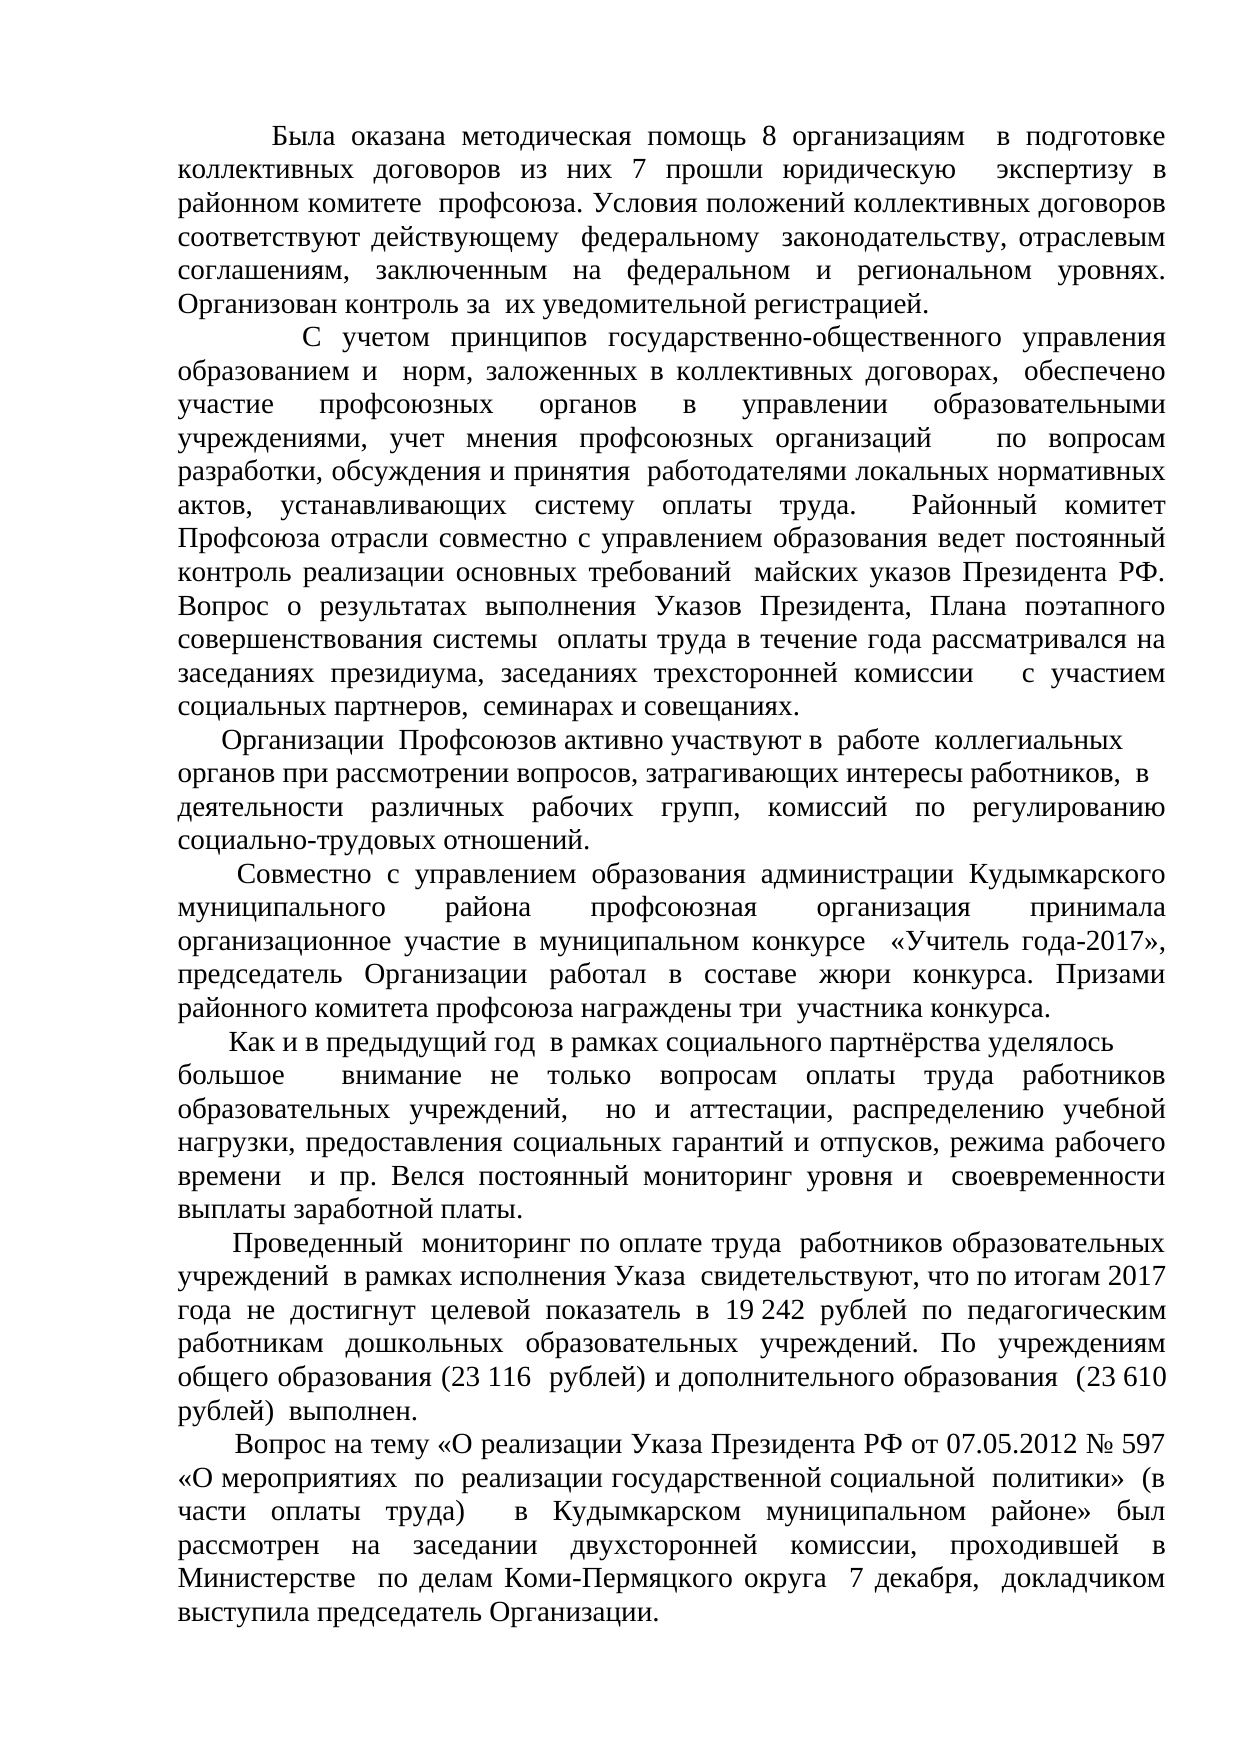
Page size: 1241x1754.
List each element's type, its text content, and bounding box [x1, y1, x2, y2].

text Вопрос на тему «О реализации Указа Президента РФ от 07.05.2012 № 597 «О мероприятиях по реализации государственной социальной политики» (в части оплаты труда) в Кудымкарском муниципальном районе» был рассмотрен на заседании двухсторонней комиссии, проходившей в Министерстве по делам Коми-Пермяцкого округа 7 декабря, докладчиком выступила председатель Организации. [177, 1426, 1167, 1627]
text Как и в предыдущий год в рамках социального партнёрства уделялось [177, 1024, 1167, 1057]
text Проведенный мониторинг по оплате труда работников образовательных учреждений в рамках исполнения Указа свидетельствуют, что по итогам 2017 года не достигнут целевой показатель в 19 242 рублей по педагогическим работникам дошкольных образовательных учреждений. По учреждениям общего образования (23 116 рублей) и дополнительного образования (23 610 рублей) выполнен. [177, 1225, 1167, 1426]
text С учетом принципов государственно-общественного управления образованием и норм, заложенных в коллективных договорах, обеспечено участие профсоюзных органов в управлении образовательными учреждениями, учет мнения профсоюзных организаций по вопросам разработки, обсуждения и принятия работодателями локальных нормативных актов, устанавливающих систему оплаты труда. Районный комитет Профсоюза отрасли совместно с управлением образования ведет постоянный контроль реализации основных требований майских указов Президента РФ. Вопрос о результатах выполнения Указов Президента, Плана поэтапного совершенствования системы оплаты труда в течение года рассматривался на заседаниях президиума, заседаниях трехсторонней комиссии с участием социальных партнеров, семинарах и совещаниях. [177, 319, 1167, 722]
text деятельности различных рабочих групп, комиссий по регулированию социально-трудовых отношений. [177, 789, 1167, 856]
text Организации Профсоюзов активно участвуют в работе коллегиальных [177, 722, 1167, 755]
text Совместно с управлением образования администрации Кудымкарского муниципального района профсоюзная организация принимала организационное участие в муниципальном конкурсе «Учитель года-2017», председатель Организации работал в составе жюри конкурса. Призами районного комитета профсоюза награждены три участника конкурса. [177, 856, 1167, 1024]
text органов при рассмотрении вопросов, затрагивающих интересы работников, в [177, 755, 1167, 789]
text Была оказана методическая помощь 8 организациям в подготовке коллективных договоров из них 7 прошли юридическую экспертизу в районном комитете профсоюза. Условия положений коллективных договоров соответствуют действующему федеральному законодательству, отраслевым соглашениям, заключенным на федеральном и региональном уровнях. Организован контроль за их уведомительной регистрацией. [177, 118, 1167, 319]
text большое внимание не только вопросам оплаты труда работников образовательных учреждений, но и аттестации, распределению учебной нагрузки, предоставления социальных гарантий и отпусков, режима рабочего времени и пр. Велся постоянный мониторинг уровня и своевременности выплаты заработной платы. [177, 1057, 1167, 1225]
